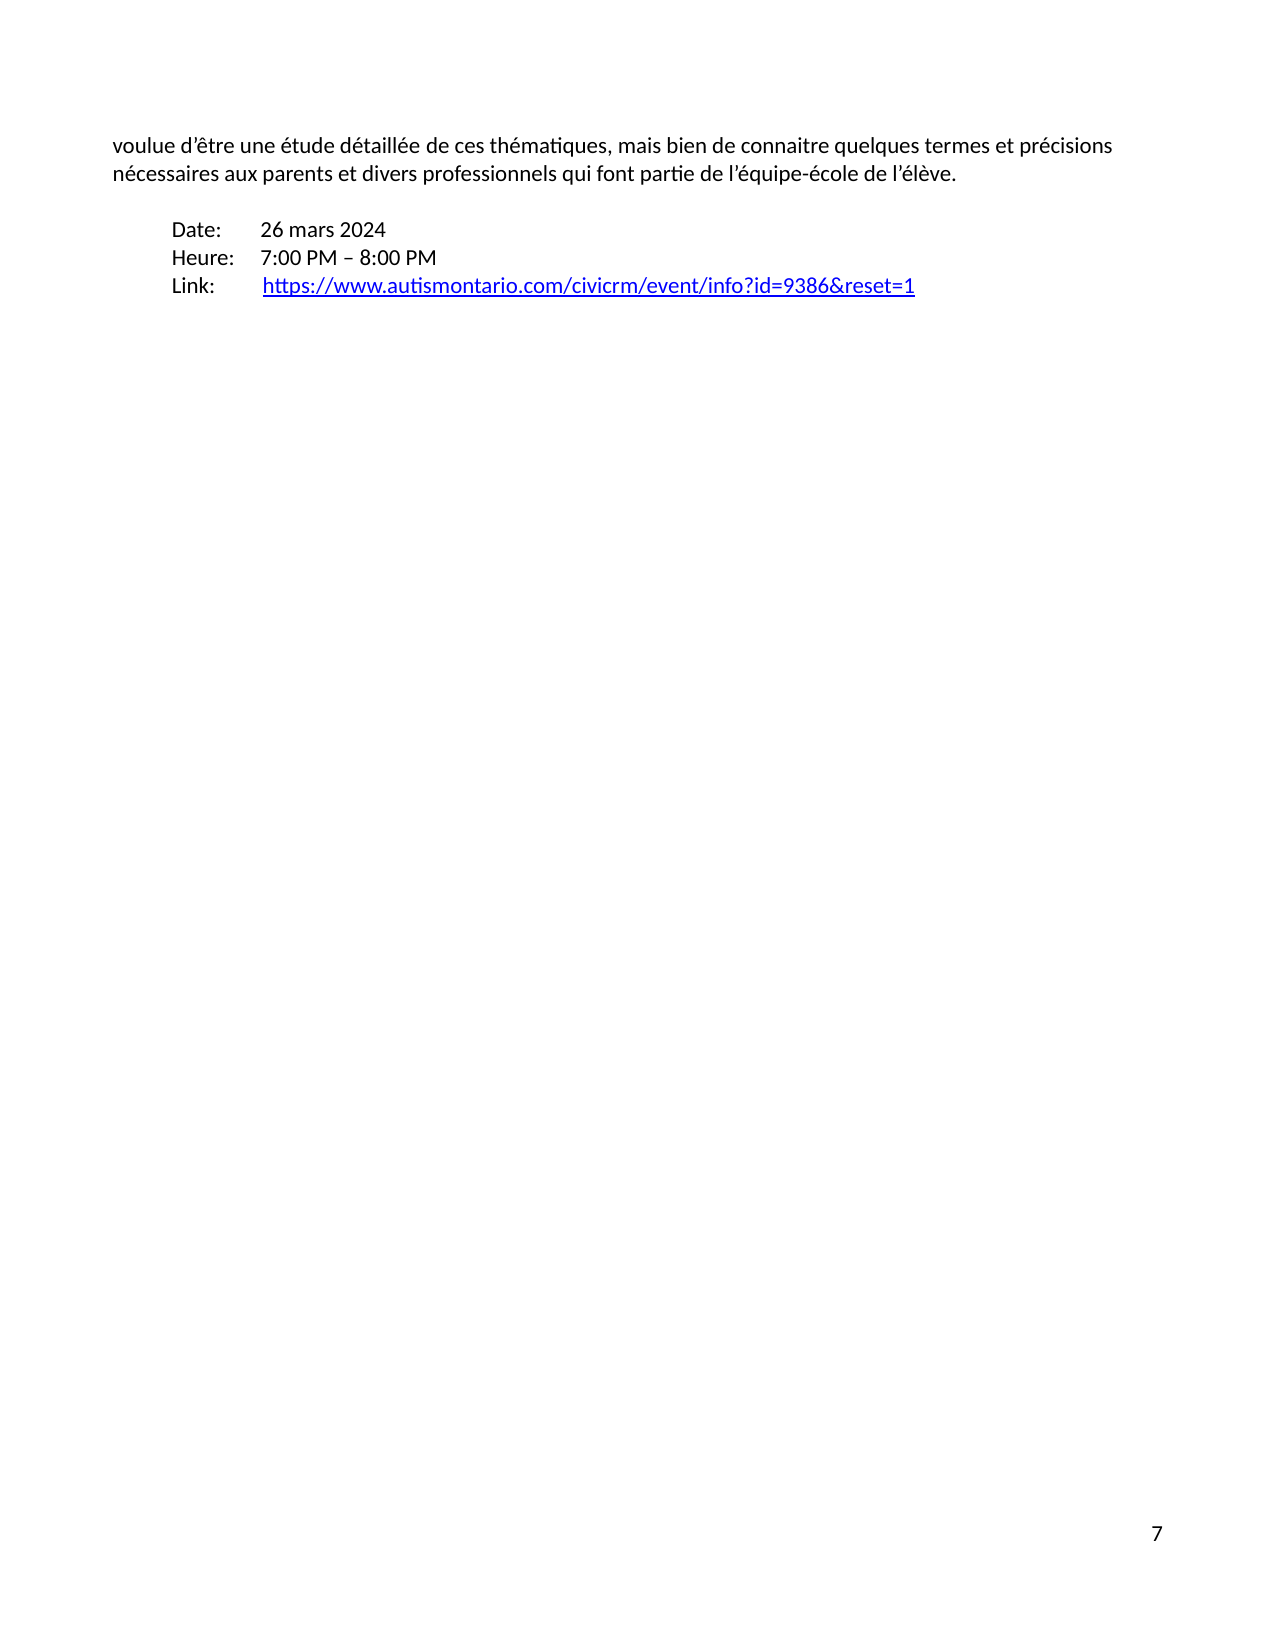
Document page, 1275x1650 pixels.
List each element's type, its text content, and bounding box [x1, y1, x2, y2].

text Heure: 7:00 PM – 8:00 PM [172, 243, 1162, 271]
text Link: https://www.autismontario.com/civicrm/event/info?id=9386&reset=1 [172, 271, 1162, 299]
text Date: 26 mars 2024 [172, 215, 1162, 243]
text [112, 131, 1162, 187]
